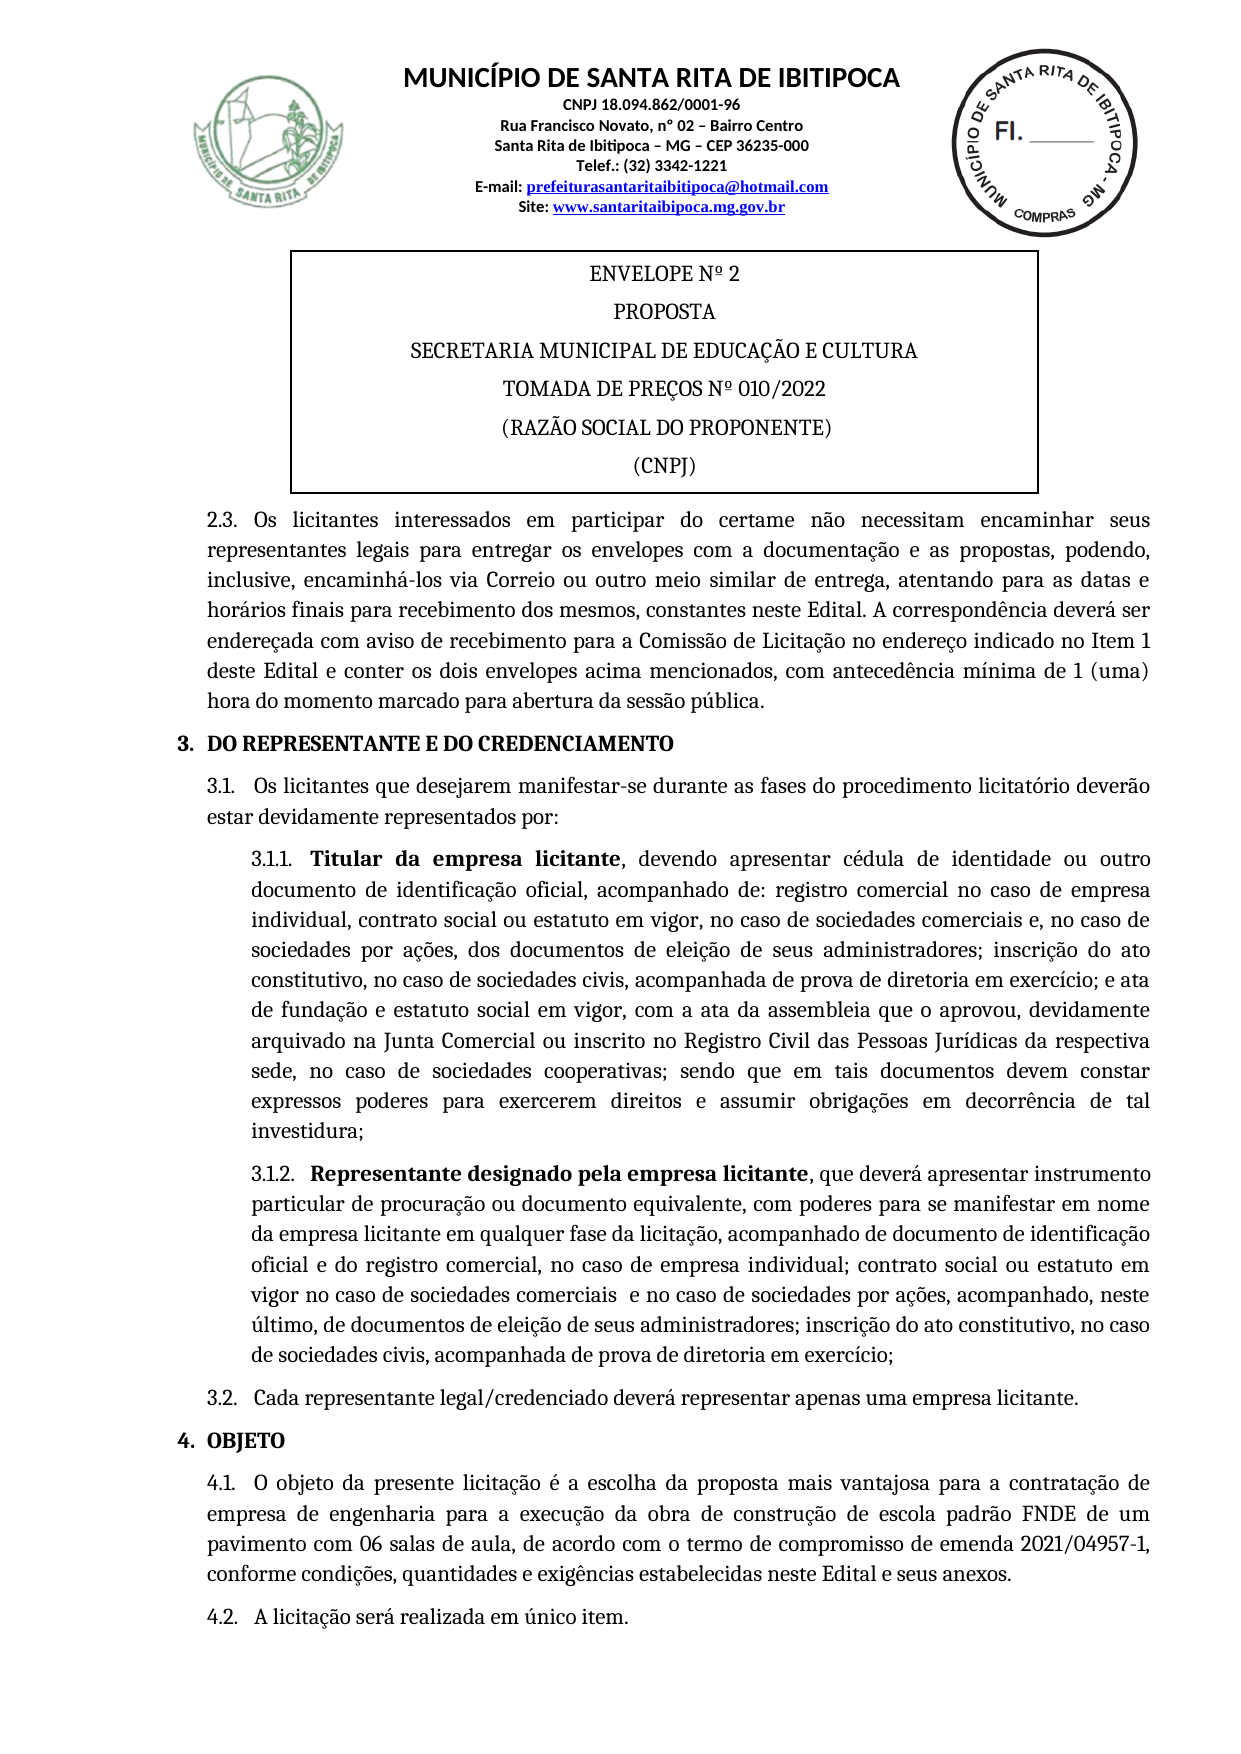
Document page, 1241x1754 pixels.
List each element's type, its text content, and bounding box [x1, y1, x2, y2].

list OBJETO [177, 1427, 1152, 1454]
picture [934, 39, 1152, 245]
list A licitação será realizada em único item. [207, 1603, 1152, 1630]
picture [177, 59, 359, 219]
list Os licitantes interessados em participar do certame não necessitam encaminhar seus representantes legais para entregar os envelopes com a documentação e as propostas, podendo, inclusive, encaminhá-los via Correio ou outro meio similar de entrega, atentando para as datas e horários finais para recebimento dos mesmos, constantes neste Edital. A correspondência deverá ser endereçada com aviso de recebimento para a Comissão de Licitação no endereço indicado no Item 1 deste Edital e conter os dois envelopes acima mencionados, com antecedência mínima de 1 (uma) hora do momento marcado para abertura da sessão pública. [207, 507, 1152, 714]
list O objeto da presente licitação é a escolha da proposta mais vantajosa para a contratação de empresa de engenharia para a execução da obra de construção de escola padrão FNDE de um pavimento com 06 salas de aula, de acordo com o termo de compromisso de emenda 2021/04957-1, conforme condições, quantidades e exigências estabelecidas neste Edital e seus anexos. [207, 1470, 1152, 1587]
list Os licitantes que desejarem manifestar-se durante as fases do procedimento licitatório deverão estar devidamente representados por: [207, 773, 1152, 830]
list Representante designado pela empresa licitante, que deverá apresentar instrumento particular de procuração ou documento equivalente, com poderes para se manifestar em nome da empresa licitante em qualquer fase da licitação, acompanhado de documento de identificação oficial e do registro comercial, no caso de empresa individual; contrato social ou estatuto em vigor no caso de sociedades comerciais e no caso de sociedades por ações, acompanhado, neste último, de documentos de eleição de seus administradores; inscrição do ato constitutivo, no caso de sociedades civis, acompanhada de prova de diretoria em exercício; [251, 1161, 1152, 1368]
list Cada representante legal/credenciado deverá representar apenas uma empresa licitante. [207, 1385, 1152, 1411]
list Titular da empresa licitante, devendo apresentar cédula de identidade ou outro documento de identificação oficial, acompanhado de: registro comercial no caso de empresa individual, contrato social ou estatuto em vigor, no caso de sociedades comerciais e, no caso de sociedades por ações, dos documentos de eleição de seus administradores; inscrição do ato constitutivo, no caso de sociedades civis, acompanhada de prova de diretoria em exercício; e ata de fundação e estatuto social em vigor, com a ata da assembleia que o aprovou, devidamente arquivado na Junta Comercial ou inscrito no Registro Civil das Pessoas Jurídicas da respectiva sede, no caso de sociedades cooperativas; sendo que em tais documentos devem constar expressos poderes para exercerem direitos e assumir obrigações em decorrência de tal investidura; [251, 846, 1152, 1144]
table_cell ENVELOPE Nº 2 PROPOSTA SECRETARIA MUNICIPAL DE EDUCAÇÃO E CULTURA TOMADA DE PREÇOS Nº 010/2022 (RAZÃO SOCIAL DO PROPONENTE) (CNPJ) [292, 252, 1037, 492]
list DO REPRESENTANTE E DO CREDENCIAMENTO [177, 731, 1152, 757]
